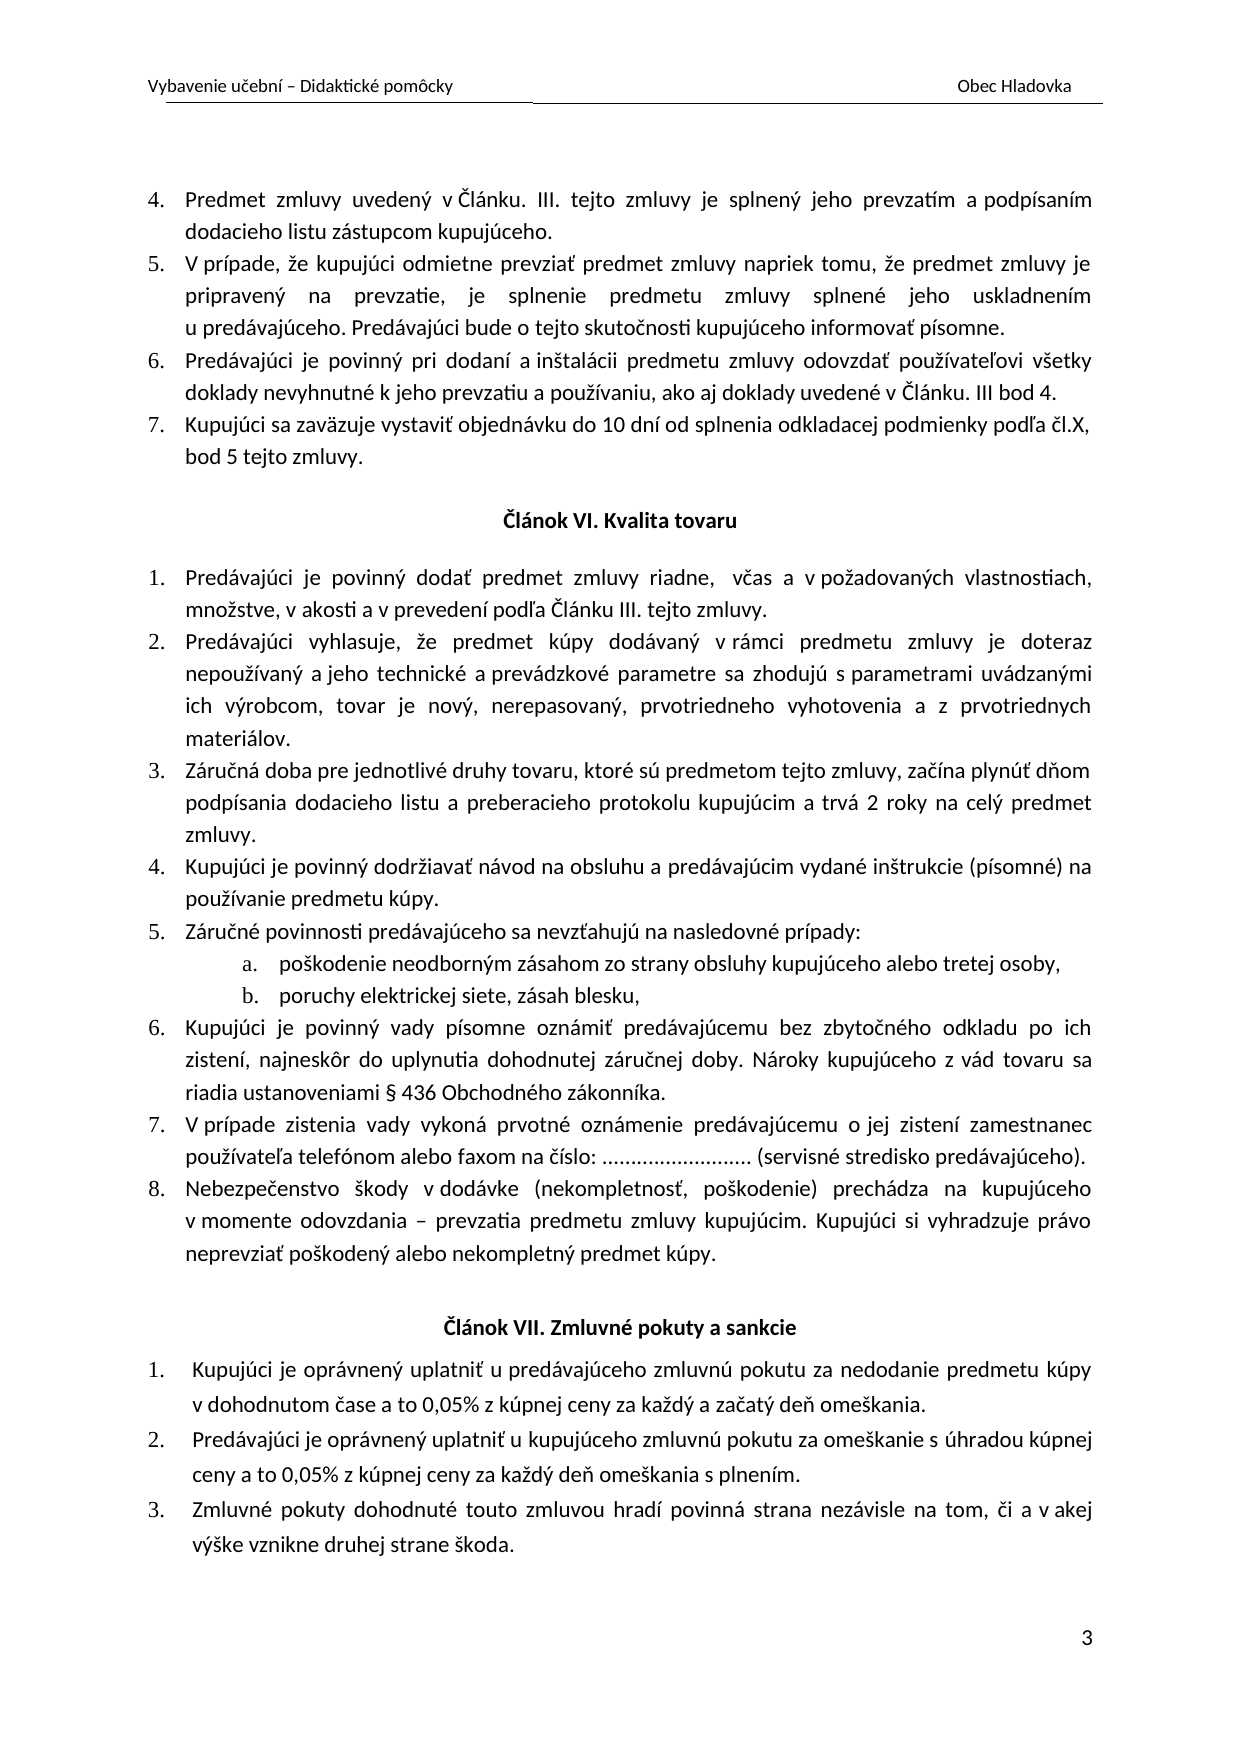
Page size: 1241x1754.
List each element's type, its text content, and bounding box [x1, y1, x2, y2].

list Zmluvné pokuty dohodnuté touto zmluvou hradí povinná strana nezávisle na tom, či a v akej výške vznikne druhej strane škoda. [148, 1495, 1092, 1558]
list poškodenie neodborným zásahom zo strany obsluhy kupujúceho alebo tretej osoby, [242, 949, 1092, 977]
text Článok VII. Zmluvné pokuty a sankcie [148, 1313, 1092, 1341]
list Predávajúci je povinný pri dodaní a inštalácii predmetu zmluvy odovzdať používateľovi všetky doklady nevyhnutné k jeho prevzatiu a používaniu, ako aj doklady uvedené v Článku. III bod 4. [148, 346, 1092, 406]
list Predávajúci vyhlasuje, že predmet kúpy dodávaný v rámci predmetu zmluvy je doteraz nepoužívaný a jeho technické a prevádzkové parametre sa zhodujú s parametrami uvádzanými ich výrobcom, tovar je nový, nerepasovaný, prvotriedneho vyhotovenia a z prvotriednych materiálov. [148, 627, 1092, 752]
list Kupujúci je oprávnený uplatniť u predávajúceho zmluvnú pokutu za nedodanie predmetu kúpy v dohodnutom čase a to 0,05% z kúpnej ceny za každý a začatý deň omeškania. [148, 1355, 1092, 1418]
text Článok VI. Kvalita tovaru [148, 507, 1092, 535]
list poruchy elektrickej siete, zásah blesku, [242, 981, 1092, 1009]
list Záručná doba pre jednotlivé druhy tovaru, ktoré sú predmetom tejto zmluvy, začína plynúť dňom podpísania dodacieho listu a preberacieho protokolu kupujúcim a trvá 2 roky na celý predmet zmluvy. [148, 756, 1092, 848]
list Predávajúci je oprávnený uplatniť u kupujúceho zmluvnú pokutu za omeškanie s úhradou kúpnej ceny a to 0,05% z kúpnej ceny za každý deň omeškania s plnením. [148, 1425, 1092, 1488]
list Kupujúci je povinný dodržiavať návod na obsluhu a predávajúcim vydané inštrukcie (písomné) na používanie predmetu kúpy. [148, 852, 1092, 913]
list Záručné povinnosti predávajúceho sa nevzťahujú na nasledovné prípady: [148, 917, 1092, 945]
list Predávajúci je povinný dodať predmet zmluvy riadne, včas a v požadovaných vlastnostiach, množstve, v akosti a v prevedení podľa Článku III. tejto zmluvy. [148, 563, 1092, 623]
list V prípade, že kupujúci odmietne prevziať predmet zmluvy napriek tomu, že predmet zmluvy je pripravený na prevzatie, je splnenie predmetu zmluvy splnené jeho uskladnením u predávajúceho. Predávajúci bude o tejto skutočnosti kupujúceho informovať písomne. [148, 249, 1092, 342]
list Predmet zmluvy uvedený v Článku. III. tejto zmluvy je splnený jeho prevzatím a podpísaním dodacieho listu zástupcom kupujúceho. [148, 185, 1092, 245]
list V prípade zistenia vady vykoná prvotné oznámenie predávajúcemu o jej zistení zamestnanec používateľa telefónom alebo faxom na číslo: .......................... (servisné stredisko predávajúceho). [148, 1110, 1092, 1170]
list Kupujúci sa zaväzuje vystaviť objednávku do 10 dní od splnenia odkladacej podmienky podľa čl.X, bod 5 tejto zmluvy. [148, 410, 1092, 470]
list Nebezpečenstvo škody v dodávke (nekompletnosť, poškodenie) prechádza na kupujúceho v momente odovzdania – prevzatia predmetu zmluvy kupujúcim. Kupujúci si vyhradzuje právo neprevziať poškodený alebo nekompletný predmet kúpy. [148, 1174, 1092, 1267]
list Kupujúci je povinný vady písomne oznámiť predávajúcemu bez zbytočného odkladu po ich zistení, najneskôr do uplynutia dohodnutej záručnej doby. Nároky kupujúceho z vád tovaru sa riadia ustanoveniami § 436 Obchodného zákonníka. [148, 1013, 1092, 1106]
